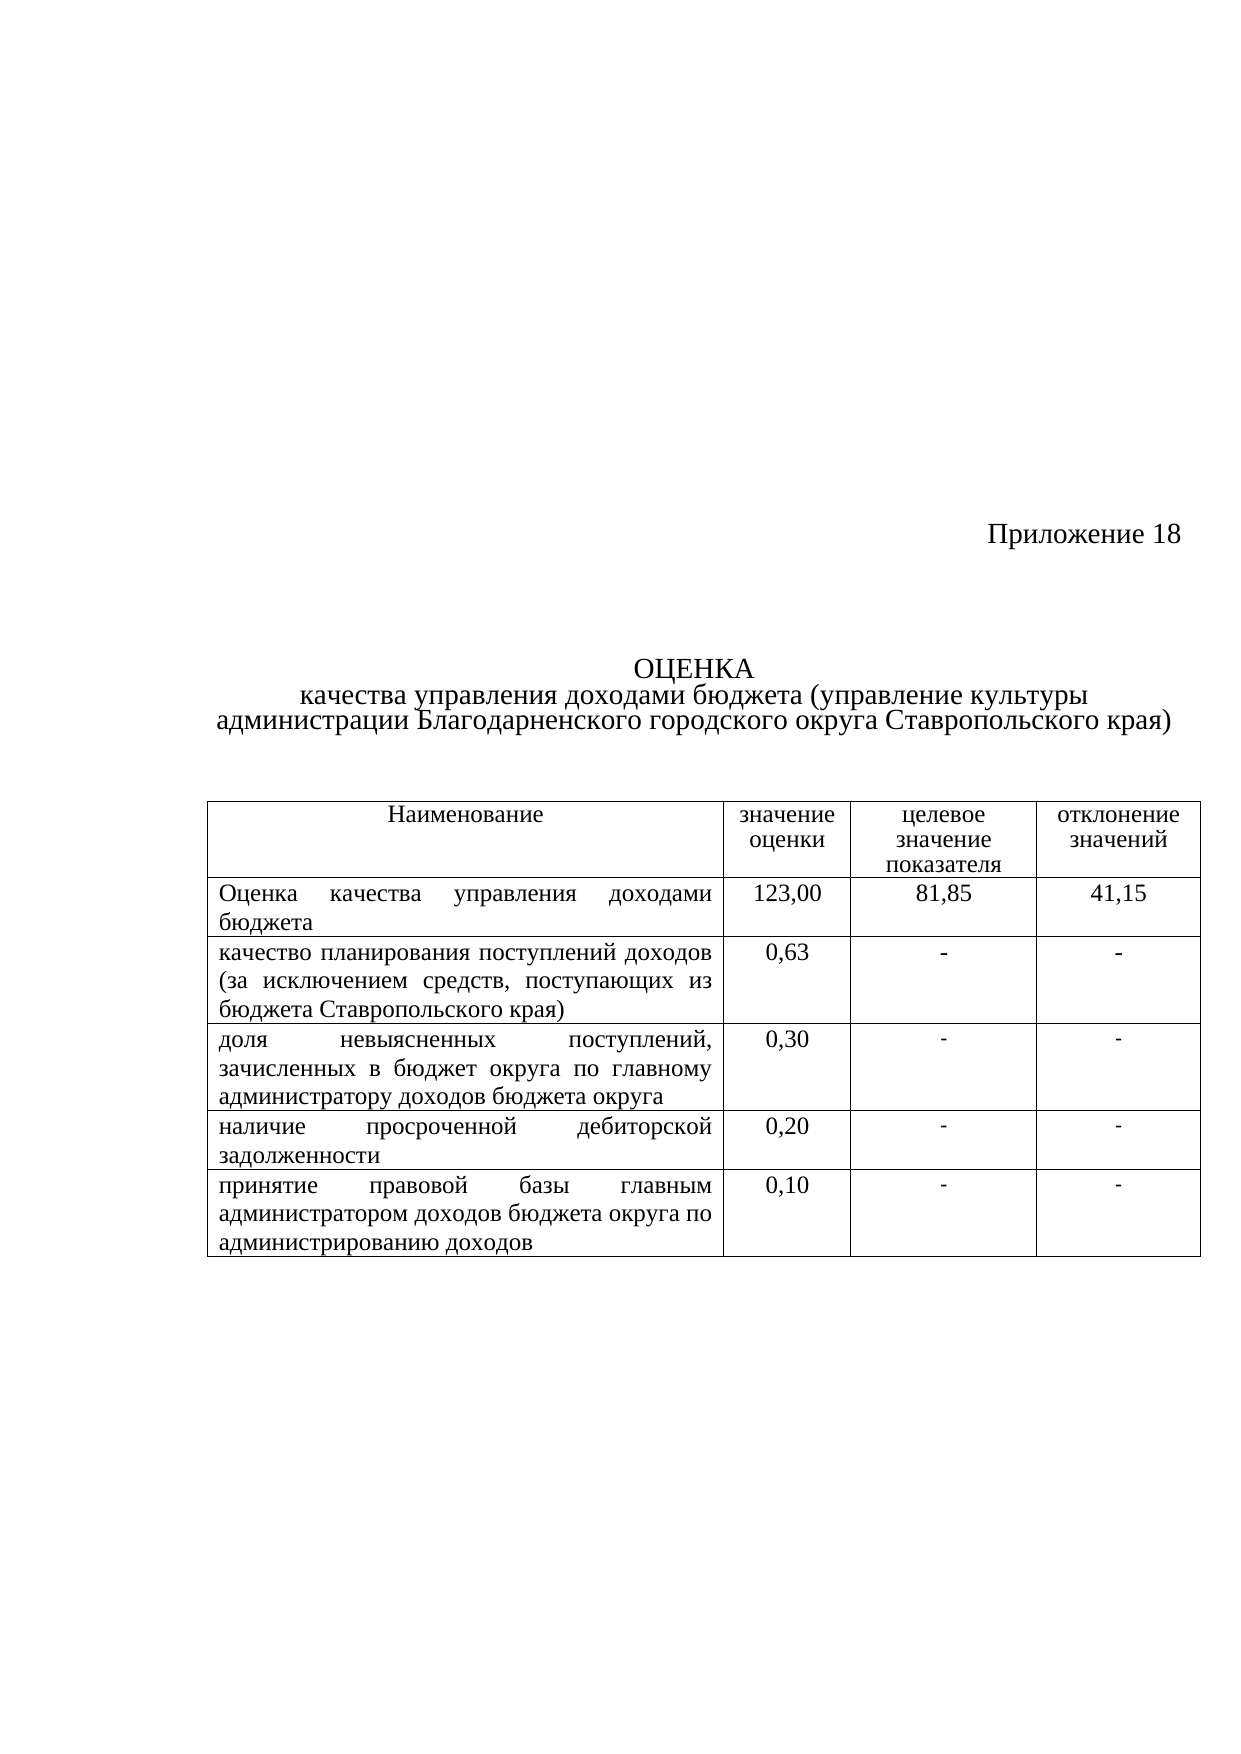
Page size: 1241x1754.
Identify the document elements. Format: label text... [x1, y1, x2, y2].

table_cell - [851, 1170, 1036, 1256]
table_cell - [851, 1111, 1036, 1169]
text качества управления доходами бюджета (управление культуры администрации Благодарненского городского округа Ставропольского края) [207, 684, 1181, 734]
table_cell 41,15 [1037, 878, 1200, 936]
table_cell доля невыясненных поступлений, зачисленных в бюджет округа по главному администратору доходов бюджета округа [208, 1024, 723, 1110]
table_cell - [1037, 1111, 1200, 1169]
table_cell - [851, 1024, 1036, 1110]
table_header значение оценки [724, 802, 850, 877]
table_cell принятие правовой базы главным администратором доходов бюджета округа по администрированию доходов [208, 1170, 723, 1256]
table_cell - [1037, 1024, 1200, 1110]
text ОЦЕНКА [207, 651, 1181, 684]
table_cell 0,30 [724, 1024, 850, 1110]
table_cell Оценка качества управления доходами бюджета [208, 878, 723, 936]
text Приложение 18 [207, 517, 1181, 550]
table_cell 0,63 [724, 937, 850, 1023]
table_cell 0,10 [724, 1170, 850, 1256]
table_cell 0,20 [724, 1111, 850, 1169]
table_cell качество планирования поступлений доходов (за исключением средств, поступающих из бюджета Ставропольского края) [208, 937, 723, 1023]
table_cell - [851, 937, 1036, 1023]
table_cell 81,85 [851, 878, 1036, 936]
table_cell - [1037, 937, 1200, 1023]
table_cell - [1037, 1170, 1200, 1256]
table_header целевое значение показателя [851, 802, 1036, 877]
table_header отклонение значений [1037, 802, 1200, 877]
table_header Наименование [208, 802, 723, 877]
table_cell наличие просроченной дебиторской задолженности [208, 1111, 723, 1169]
table_cell 123,00 [724, 878, 850, 936]
